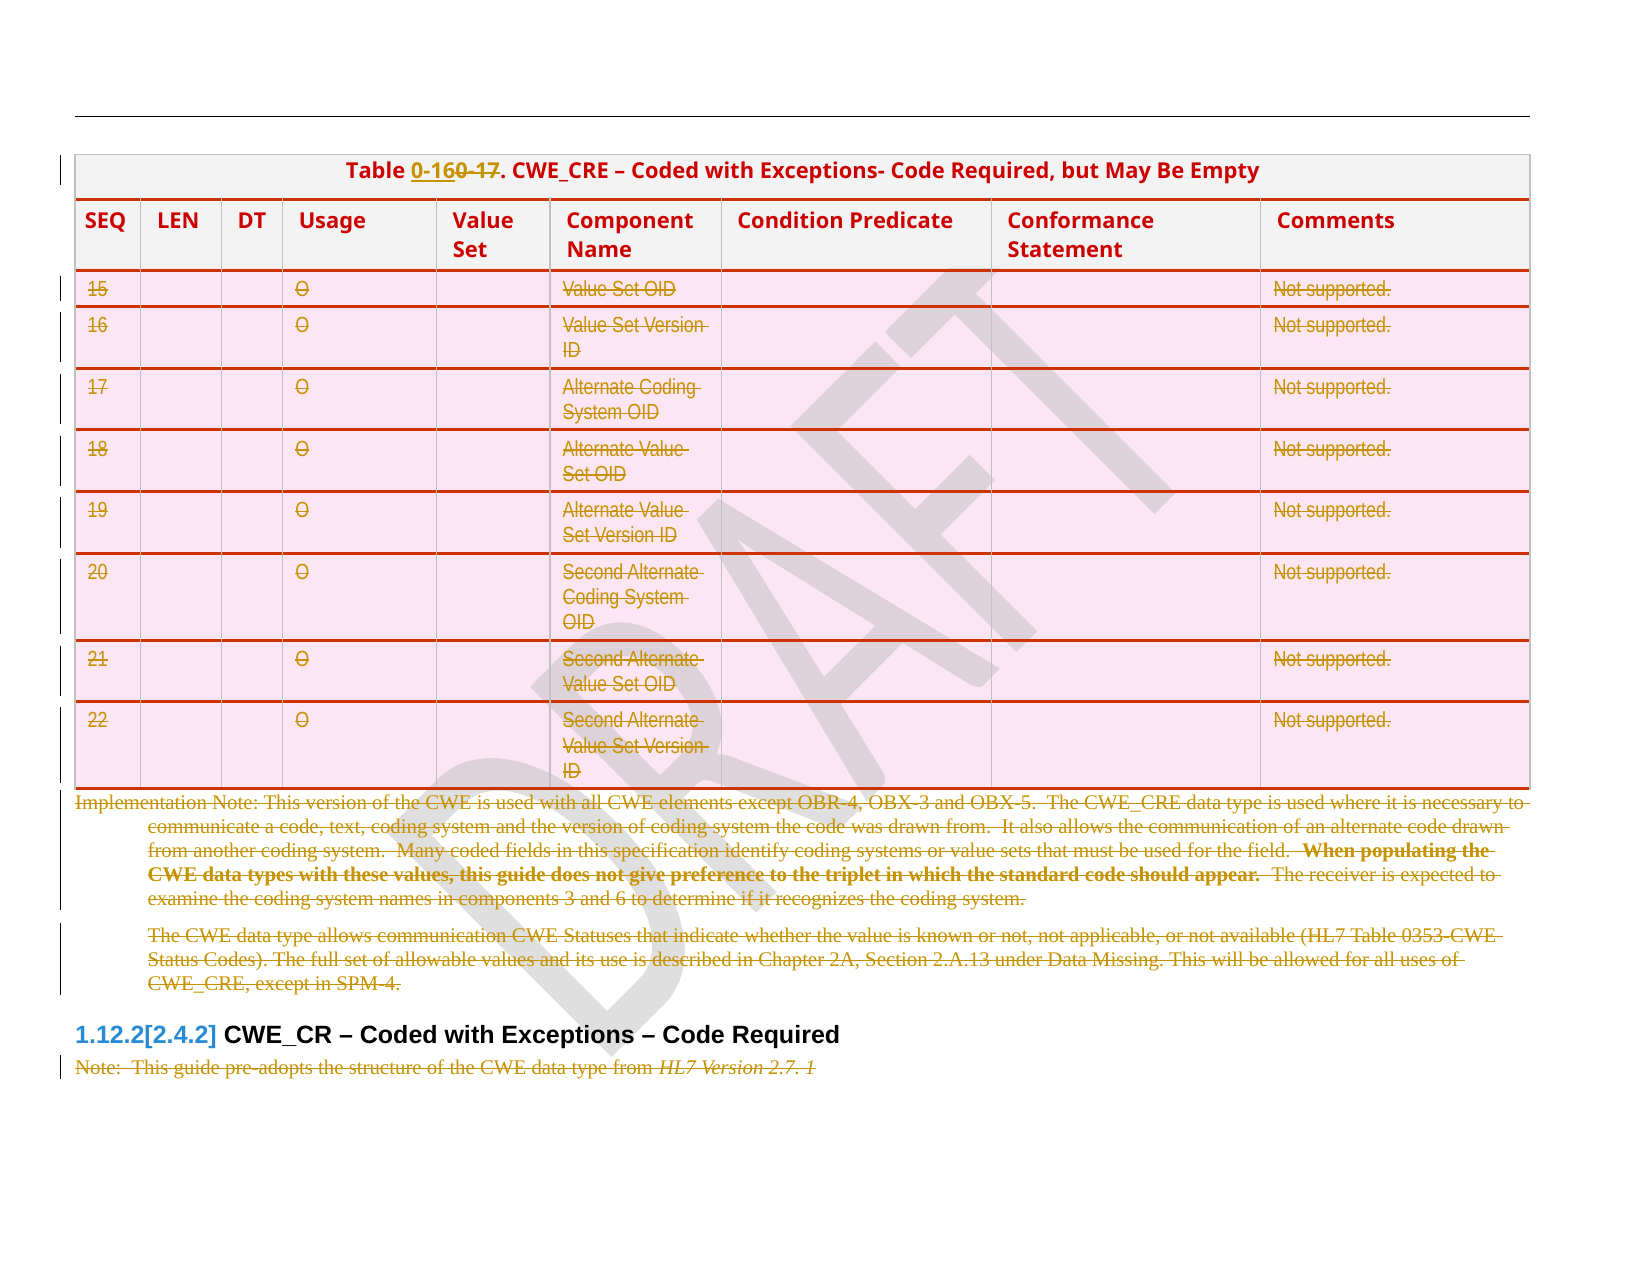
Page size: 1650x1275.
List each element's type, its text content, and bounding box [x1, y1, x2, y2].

subtitle CWE_CR – Coded with Exceptions – Code Required [75, 1020, 1530, 1049]
table_cell LEN [141, 201, 221, 268]
table_header Table 0. CWE_CRE – Coded with Exceptions- Code Required, but May Be Empty [76, 155, 1529, 197]
table_cell Value Set [437, 201, 549, 268]
table_cell Usage [283, 201, 436, 268]
table_cell Condition Predicate [722, 201, 991, 268]
table_cell SEQ [76, 201, 140, 268]
table_cell DT [222, 201, 282, 268]
table_cell Component Name [551, 201, 721, 268]
table_cell Conformance Statement [992, 201, 1260, 268]
table_cell Comments [1261, 201, 1529, 268]
